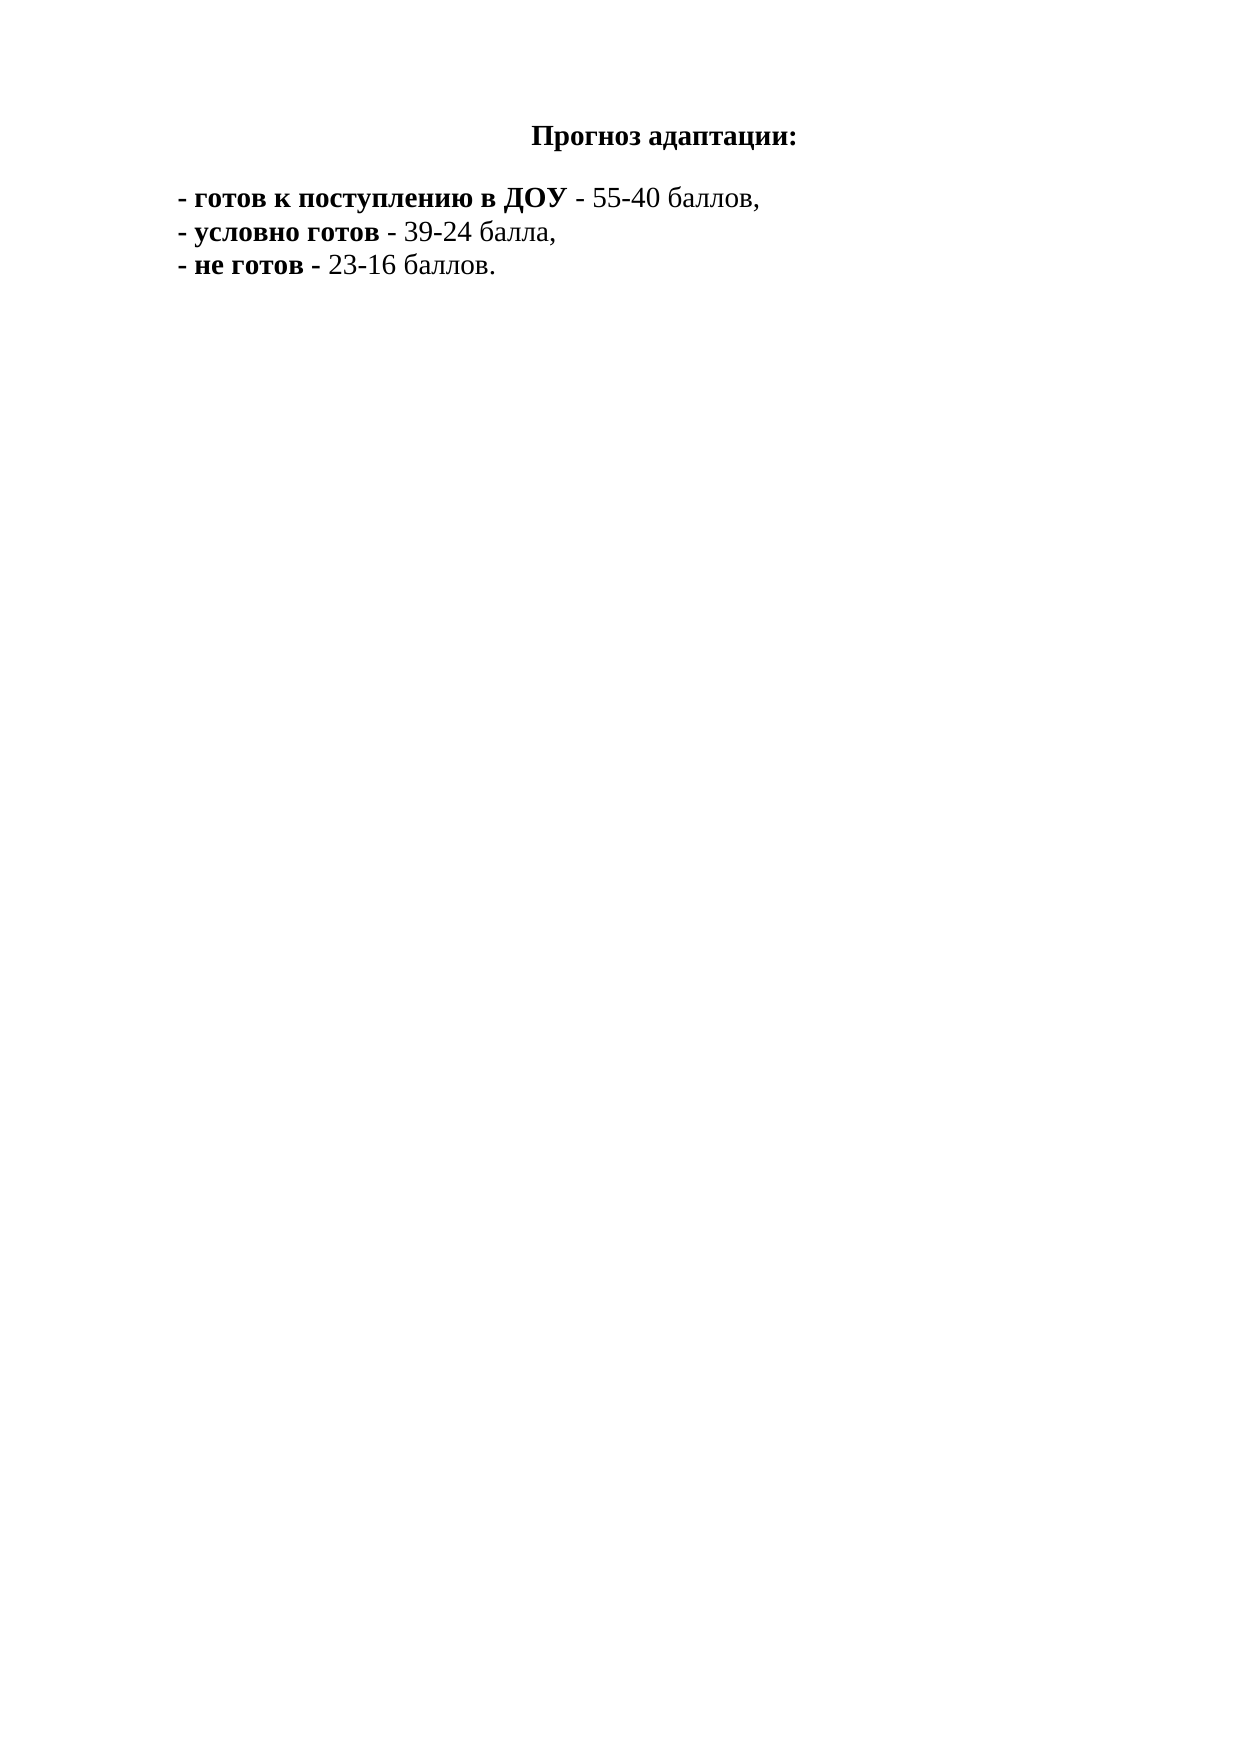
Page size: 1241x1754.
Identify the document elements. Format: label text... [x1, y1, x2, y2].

text - не готов - 23-16 баллов. [177, 247, 1152, 281]
text - готов к поступлению в ДОУ - 55-40 баллов, [177, 180, 1152, 214]
text - условно готов - 39-24 балла, [177, 214, 1152, 247]
text Прогноз адаптации: [177, 118, 1152, 152]
